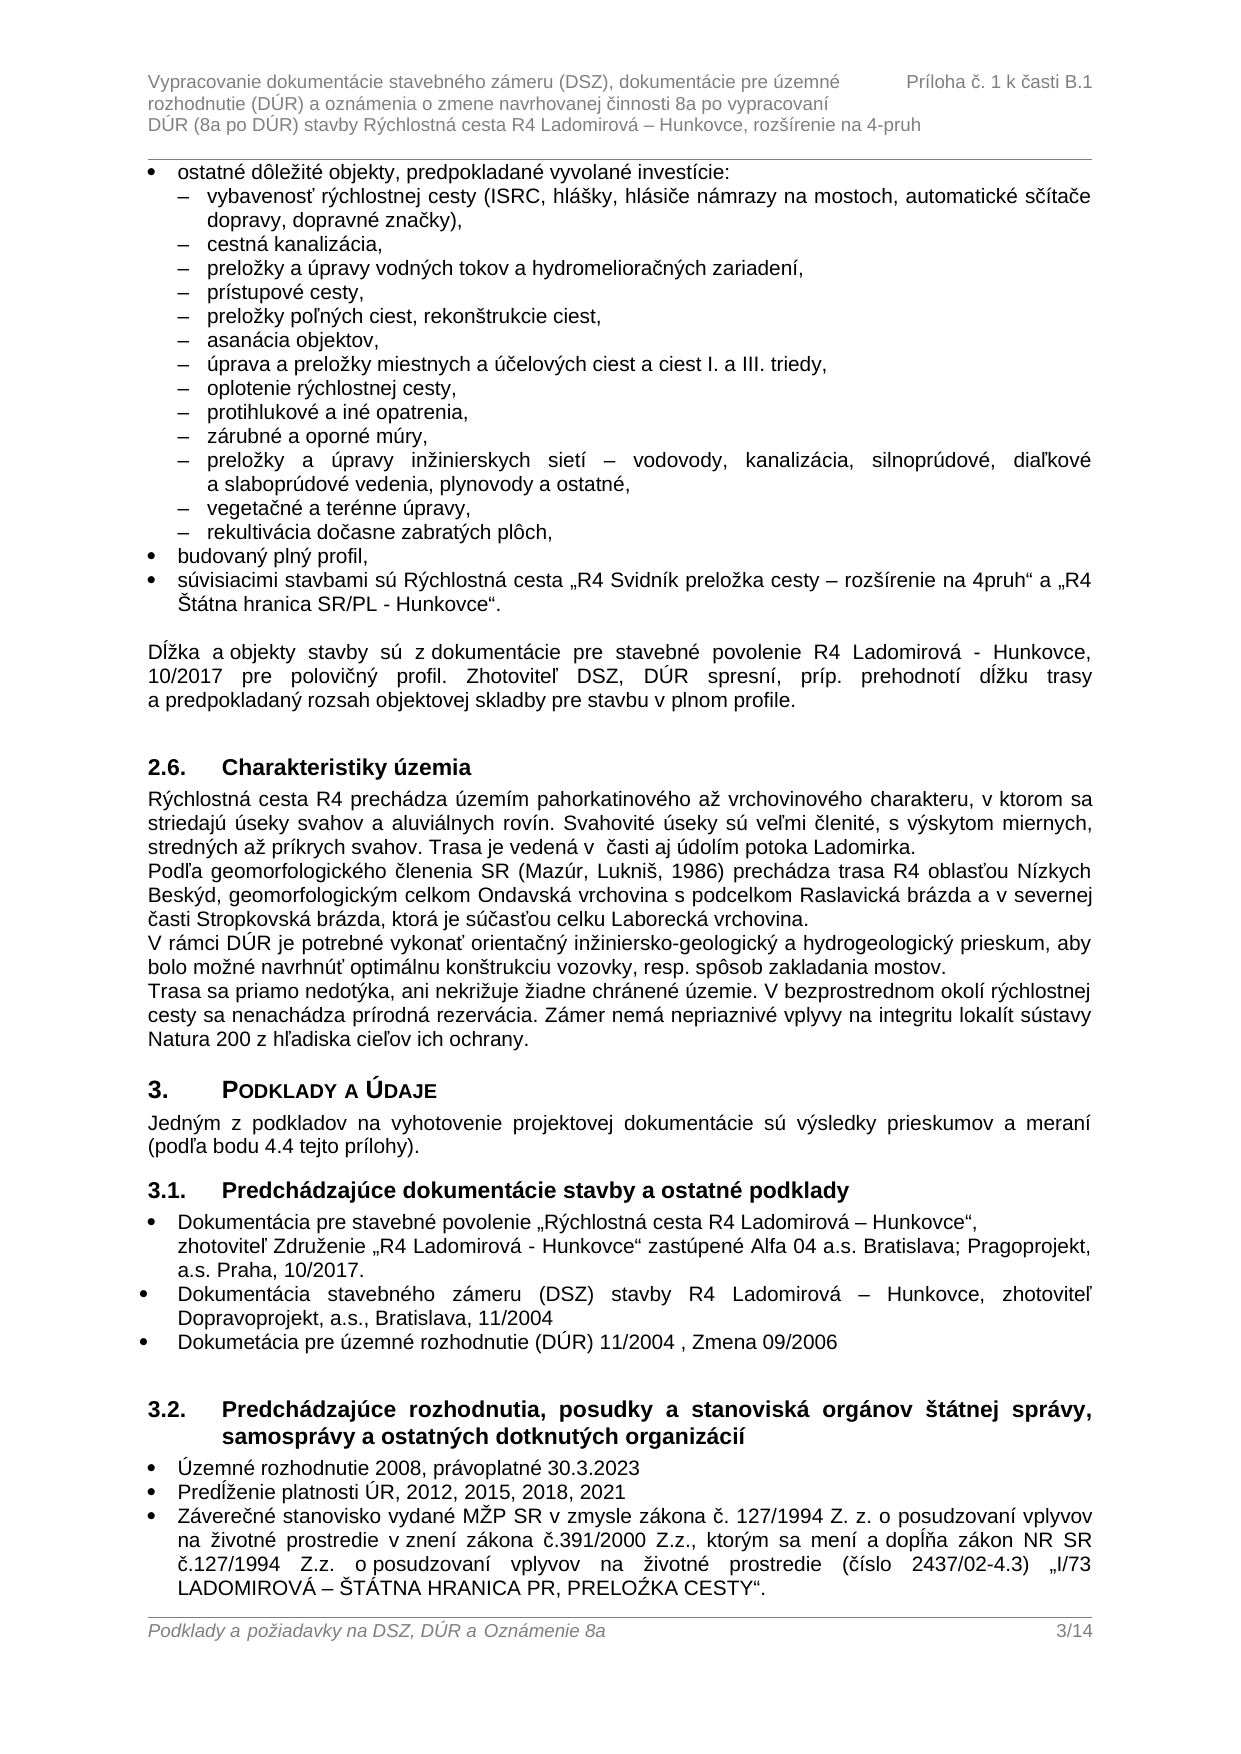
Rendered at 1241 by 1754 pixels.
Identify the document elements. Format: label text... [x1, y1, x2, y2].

list budovaný plný profil, [148, 544, 1092, 568]
list Záverečné stanovisko vydané MŽP SR v zmysle zákona č. 127/1994 Z. z. o posudzovaní vplyvov na životné prostredie v znení zákona č.391/2000 Z.z., ktorým sa mení a dopĺňa zákon NR SR č.127/1994 Z.z. o posudzovaní vplyvov na životné prostredie (číslo 2437/02-4.3) „I/73 LADOMIROVÁ – ŠTÁTNA HRANICA PR, PRELOŹKA CESTY“. [148, 1503, 1092, 1599]
text – cestná kanalizácia, [177, 232, 1092, 256]
text – preložky a úpravy vodných tokov a hydromelioračných zariadení, [177, 256, 1092, 280]
text – rekultivácia dočasne zabratých plôch, [177, 520, 1092, 544]
list Predĺženie platnosti ÚR, 2012, 2015, 2018, 2021 [148, 1479, 1092, 1503]
subtitle Predchádzajúce rozhodnutia, posudky a stanoviská orgánov štátnej správy, samosprávy a ostatných dotknutých organizácií [148, 1396, 1092, 1449]
text Podľa geomorfologického členenia SR (Mazúr, Lukniš, 1986) prechádza trasa R4 oblasťou Nízkych Beskýd, geomorfologickým celkom Ondavská vrchovina s podcelkom Raslavická brázda a v severnej časti Stropkovská brázda, ktorá je súčasťou celku Laborecká vrchovina. [148, 859, 1092, 931]
text Dĺžka a objekty stavby sú z dokumentácie pre stavebné povolenie R4 Ladomirová - Hunkovce, 10/2017 pre polovičný profil. Zhotoviteľ DSZ, DÚR spresní, príp. prehodnotí dĺžku trasy a predpokladaný rozsah objektovej skladby pre stavbu v plnom profile. [148, 640, 1092, 712]
list ostatné dôležité objekty, predpokladané vyvolané investície: [148, 160, 1092, 184]
text – zárubné a oporné múry, [177, 424, 1092, 448]
list Dokumetácia pre územné rozhodnutie (DÚR) 11/2004 , Zmena 09/2006 [140, 1330, 1092, 1354]
list Dokumentácia stavebného zámeru (DSZ) stavby R4 Ladomirová – Hunkovce, zhotoviteľ Dopravoprojekt, a.s., Bratislava, 11/2004 [140, 1282, 1092, 1330]
list Dokumentácia pre stavebné povolenie „Rýchlostná cesta R4 Ladomirová – Hunkovce“, [148, 1210, 1092, 1234]
text – vegetačné a terénne úpravy, [177, 496, 1092, 520]
text – vybavenosť rýchlostnej cesty (ISRC, hlášky, hlásiče námrazy na mostoch, automatické sčítače dopravy, dopravné značky), [177, 184, 1092, 232]
subtitle Charakteristiky územia [148, 754, 1092, 781]
text – úprava a preložky miestnych a účelových ciest a ciest I. a III. triedy, [177, 352, 1092, 376]
text – oplotenie rýchlostnej cesty, [177, 376, 1092, 400]
subtitle Podklady a Údaje [148, 1075, 1092, 1104]
text Trasa sa priamo nedotýka, ani nekrižuje žiadne chránené územie. V bezprostrednom okolí rýchlostnej cesty sa nenachádza prírodná rezervácia. Zámer nemá nepriaznivé vplyvy na integritu lokalít sústavy Natura 200 z hľadiska cieľov ich ochrany. [148, 978, 1092, 1050]
subtitle Predchádzajúce dokumentácie stavby a ostatné podklady [148, 1177, 1092, 1203]
list Územné rozhodnutie 2008, právoplatné 30.3.2023 [148, 1455, 1092, 1479]
text V rámci DÚR je potrebné vykonať orientačný inžiniersko-geologický a hydrogeologický prieskum, aby bolo možné navrhnúť optimálnu konštrukciu vozovky, resp. spôsob zakladania mostov. [148, 931, 1092, 978]
list súvisiacimi stavbami sú Rýchlostná cesta „R4 Svidník preložka cesty – rozšírenie na 4pruh“ a „R4 Štátna hranica SR/PL - Hunkovce“. [148, 568, 1092, 616]
text – protihlukové a iné opatrenia, [177, 400, 1092, 424]
text Rýchlostná cesta R4 prechádza územím pahorkatinového až vrchovinového charakteru, v ktorom sa striedajú úseky svahov a aluviálnych rovín. Svahovité úseky sú veľmi členité, s výskytom miernych, stredných až príkrych svahov. Trasa je vedená v časti aj údolím potoka Ladomirka. [148, 787, 1092, 859]
text Jedným z podkladov na vyhotovenie projektovej dokumentácie sú výsledky prieskumov a meraní (podľa bodu 4.4 tejto prílohy). [148, 1110, 1092, 1158]
text – preložky a úpravy inžinierskych sietí – vodovody, kanalizácia, silnoprúdové, diaľkové a slaboprúdové vedenia, plynovody a ostatné, [177, 448, 1092, 496]
text zhotoviteľ Združenie „R4 Ladomirová - Hunkovce“ zastúpené Alfa 04 a.s. Bratislava; Pragoprojekt, a.s. Praha, 10/2017. [177, 1234, 1092, 1282]
text – prístupové cesty, [177, 280, 1092, 304]
text – asanácia objektov, [177, 328, 1092, 352]
text – preložky poľných ciest, rekonštrukcie ciest, [177, 304, 1092, 328]
